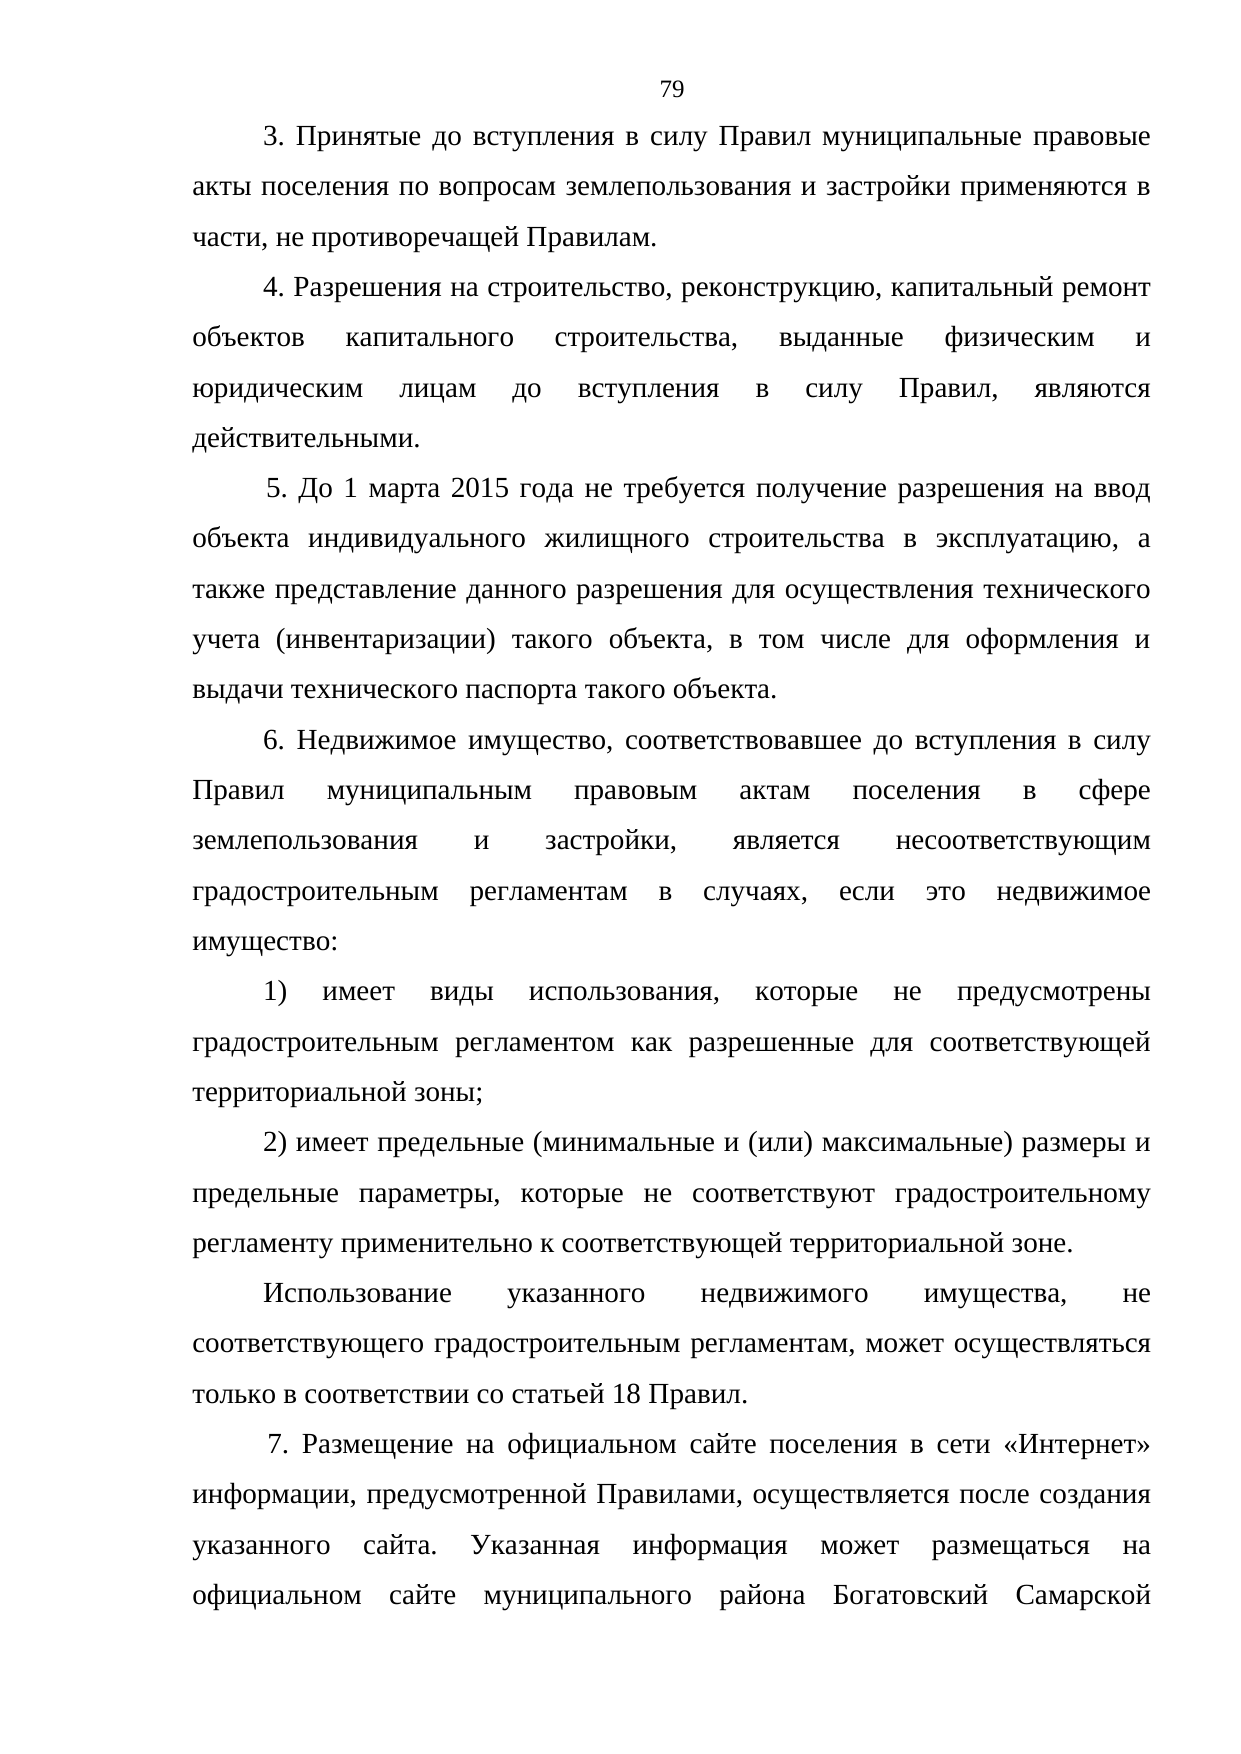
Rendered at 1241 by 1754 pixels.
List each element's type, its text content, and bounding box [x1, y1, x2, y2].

text 3. Принятые до вступления в силу Правил муниципальные правовые акты поселения по вопросам землепользования и застройки применяются в части, не противоречащей Правилам. [192, 118, 1152, 252]
text 4. Разрешения на строительство, реконструкцию, капитальный ремонт объектов капитального строительства, выданные физическим и юридическим лицам до вступления в силу Правил, являются действительными. [192, 269, 1152, 453]
text 2) имеет предельные (минимальные и (или) максимальные) размеры и предельные параметры, которые не соответствуют градостроительному регламенту применительно к соответствующей территориальной зоне. [192, 1124, 1152, 1258]
text 1) имеет виды использования, которые не предусмотрены градостроительным регламентом как разрешенные для соответствующей территориальной зоны; [192, 973, 1152, 1108]
text Использование указанного недвижимого имущества, не соответствующего градостроительным регламентам, может осуществляться только в соответствии со статьей 18 Правил. [192, 1275, 1152, 1409]
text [192, 1426, 1152, 1611]
text 6. Недвижимое имущество, соответствовавшее до вступления в силу Правил муниципальным правовым актам поселения в сфере землепользования и застройки, является несоответствующим градостроительным регламентам в случаях, если это недвижимое имущество: [192, 722, 1152, 957]
text 5. До 1 марта 2015 года не требуется получение разрешения на ввод объекта индивидуального жилищного строительства в эксплуатацию, а также представление данного разрешения для осуществления технического учета (инвентаризации) такого объекта, в том числе для оформления и выдачи технического паспорта такого объекта. [192, 470, 1152, 705]
